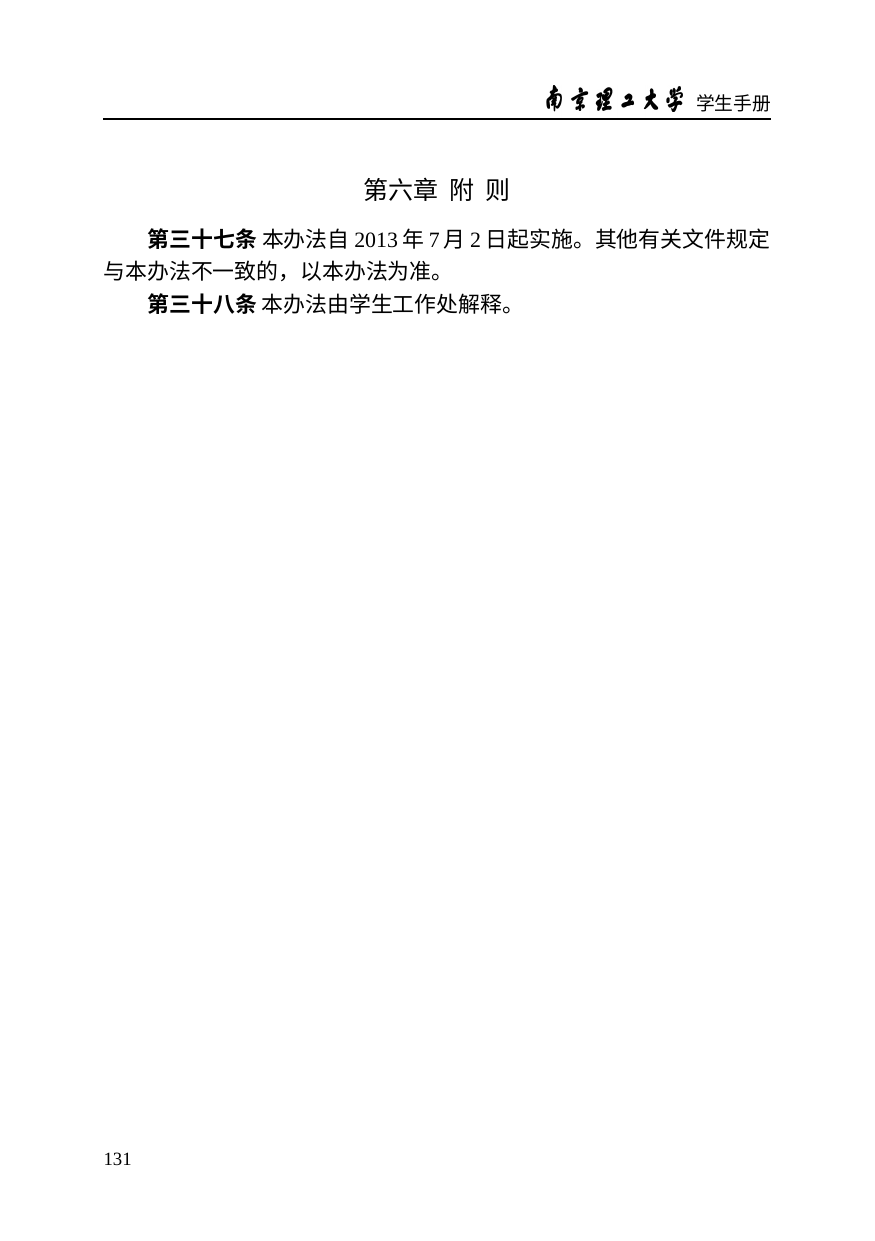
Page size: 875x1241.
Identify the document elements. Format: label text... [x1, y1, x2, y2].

picture [539, 85, 685, 118]
text 第六章 附 则 [103, 156, 771, 221]
text 第三十七条 本办法自2013年7月2日起实施。其他有关文件规定与本办法不一致的，以本办法为准。 [103, 221, 771, 286]
text 第三十八条 本办法由学生工作处解释。 [103, 286, 771, 319]
